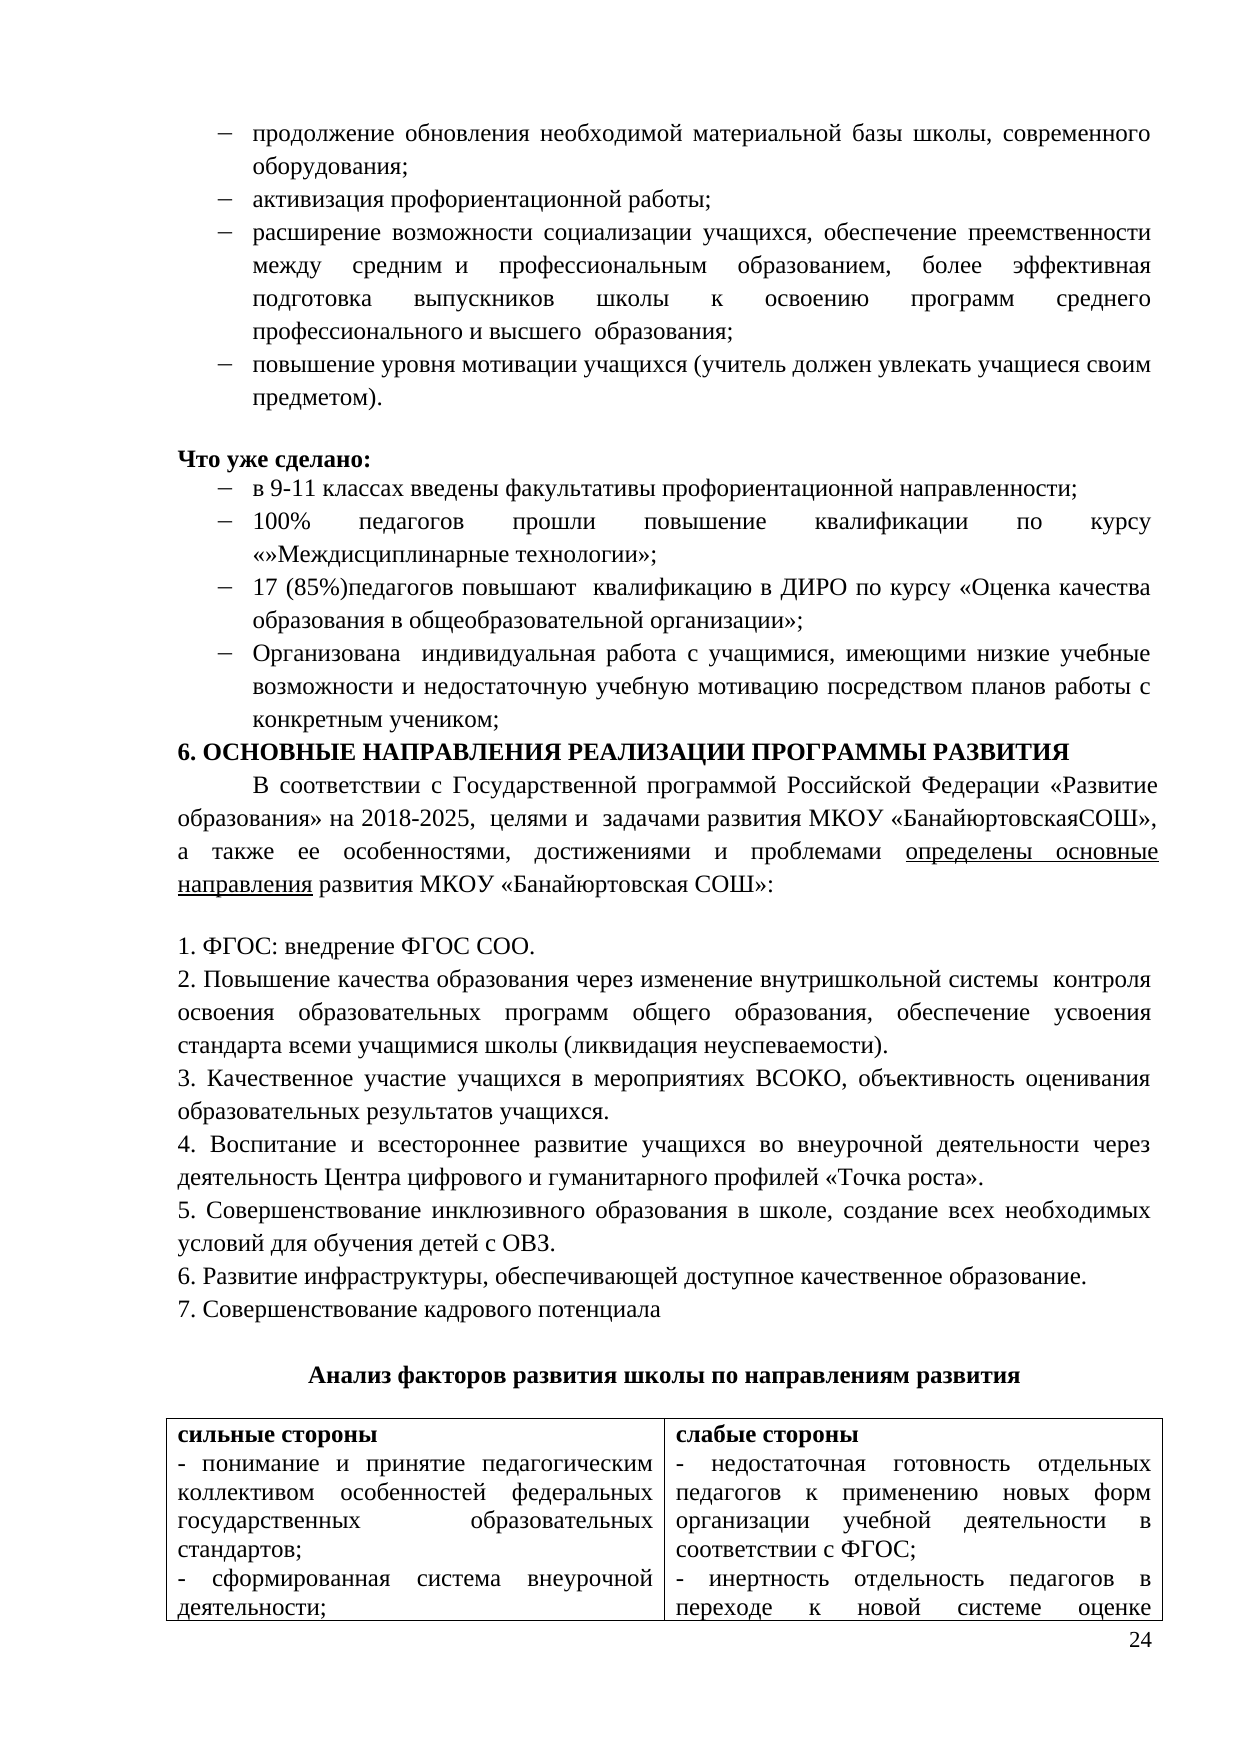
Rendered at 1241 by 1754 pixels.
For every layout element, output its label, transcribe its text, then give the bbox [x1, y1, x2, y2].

text 7. Совершенствование кадрового потенциала [177, 1294, 1152, 1323]
text Анализ факторов развития школы по направлениям развития [177, 1361, 1152, 1389]
list в 9-11 классах введены факультативы профориентационной направленности; [215, 473, 1152, 502]
text 6. ОСНОВНЫЕ НАПРАВЛЕНИЯ РЕАЛИЗАЦИИ ПРОГРАММЫ РАЗВИТИЯ [177, 737, 1158, 766]
text 6. Развитие инфраструктуры, обеспечивающей доступное качественное образование. [177, 1261, 1152, 1290]
text 1. ФГОС: внедрение ФГОС СОО. [177, 931, 1152, 959]
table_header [665, 1419, 1162, 1620]
list расширение возможности социализации учащихся, обеспечение преемственности между средним и профессиональным образованием, более эффективная подготовка выпускников школы к освоению программ среднего профессионального и высшего образования; [215, 217, 1152, 345]
text В соответствии с Государственной программой Российской Федерации «Развитие образования» на 2018-2025, целями и задачами развития МКОУ «БанайюртовскаяСОШ», а также ее особенностями, достижениями и проблемами определены основные направления развития МКОУ «Банайюртовская СОШ»: [177, 770, 1158, 898]
text 3. Качественное участие учащихся в мероприятиях ВСОКО, объективность оценивания образовательных результатов учащихся. [177, 1063, 1152, 1125]
list активизация профориентационной работы; [215, 184, 1152, 213]
list Организована индивидуальная работа с учащимися, имеющими низкие учебные возможности и недостаточную учебную мотивацию посредством планов работы с конкретным учеником; [215, 638, 1152, 733]
text 4. Воспитание и всестороннее развитие учащихся во внеурочной деятельности через деятельность Центра цифрового и гуманитарного профилей «Точка роста». [177, 1129, 1152, 1191]
list 100% педагогов прошли повышение квалификации по курсу «»Междисциплинарные технологии»; [215, 506, 1152, 568]
text 5. Совершенствование инклюзивного образования в школе, создание всех необходимых условий для обучения детей с ОВЗ. [177, 1195, 1152, 1257]
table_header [167, 1419, 664, 1620]
list повышение уровня мотивации учащихся (учитель должен увлекать учащиеся своим предметом). [215, 349, 1152, 411]
text 2. Повышение качества образования через изменение внутришкольной системы контроля освоения образовательных программ общего образования, обеспечение усвоения стандарта всеми учащимися школы (ликвидация неуспеваемости). [177, 964, 1152, 1059]
text Что уже сделано: [177, 444, 1152, 473]
list продолжение обновления необходимой материальной базы школы, современного оборудования; [215, 118, 1152, 180]
list 17 (85%)педагогов повышают квалификацию в ДИРО по курсу «Оценка качества образования в общеобразовательной организации»; [215, 572, 1152, 634]
